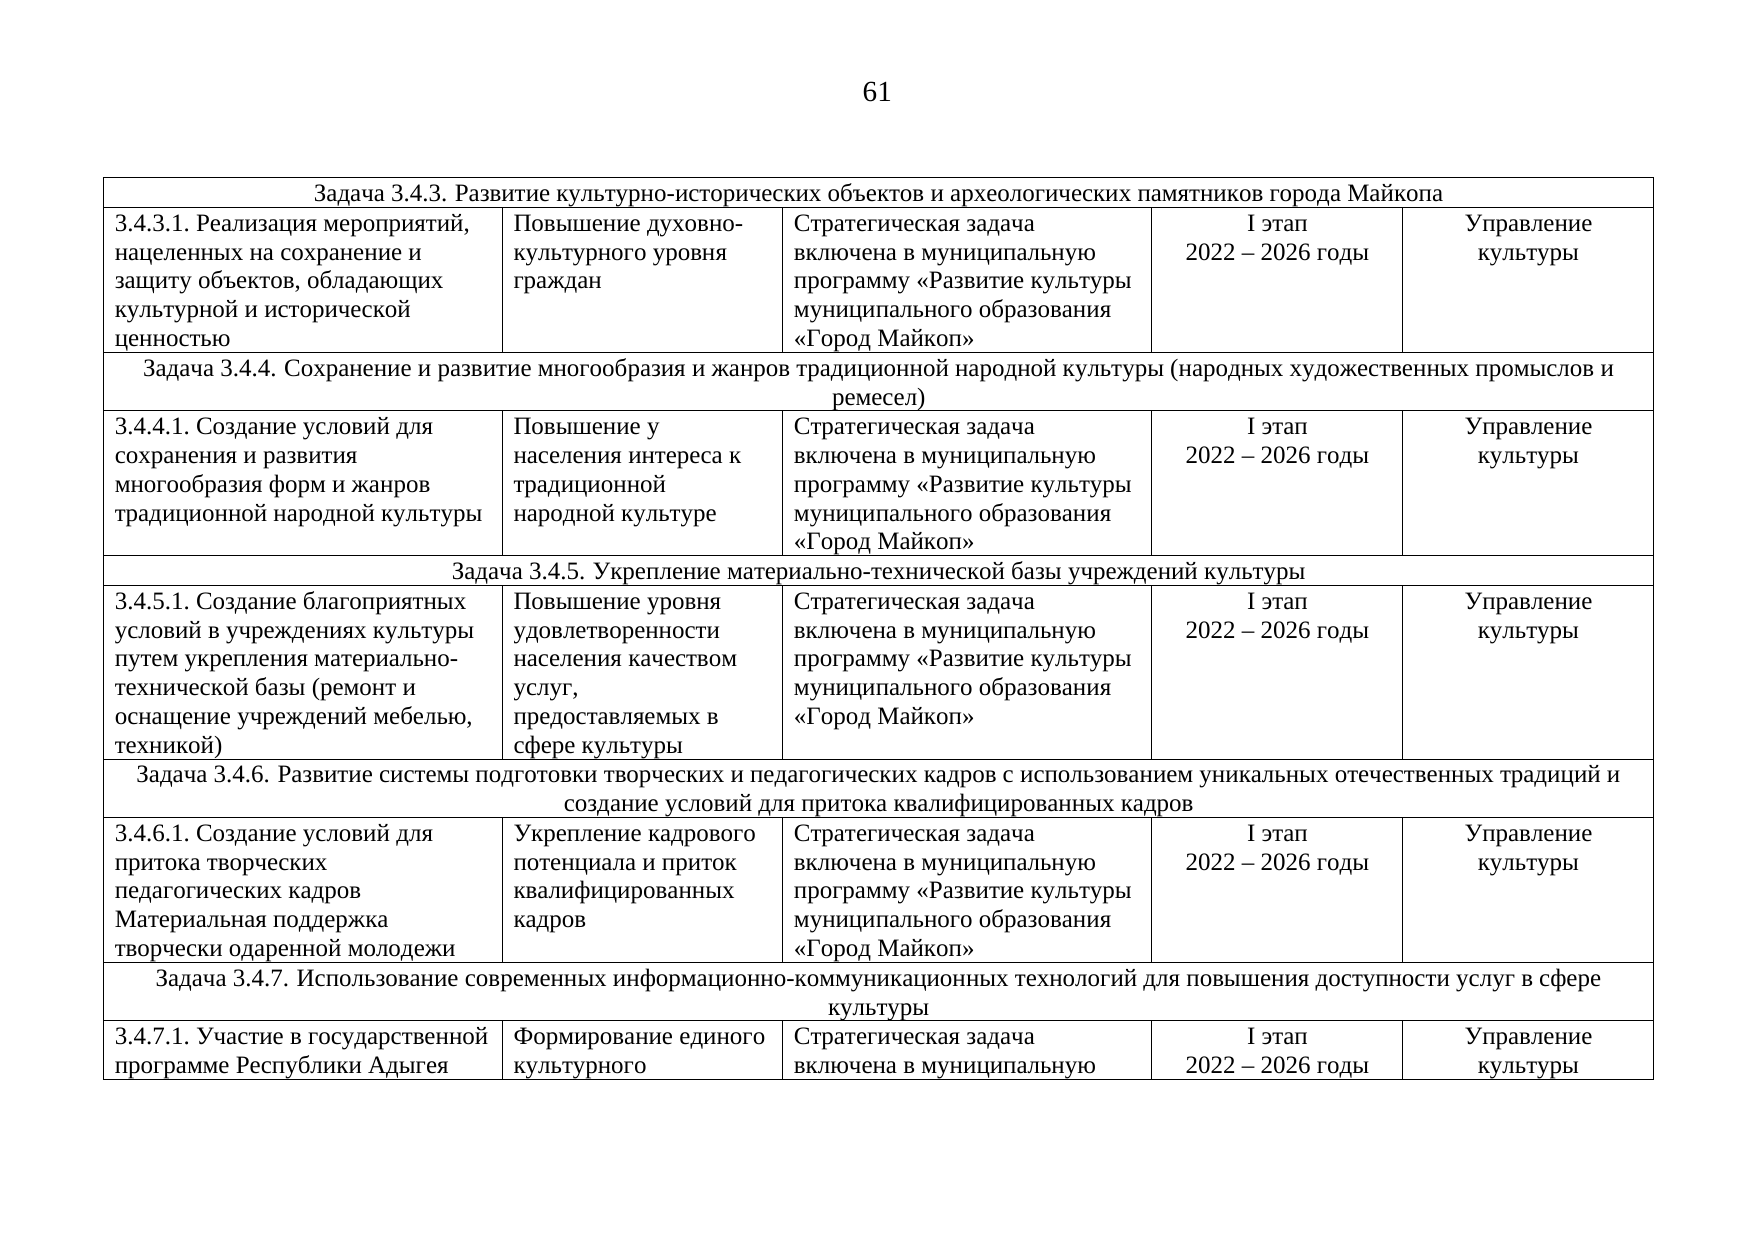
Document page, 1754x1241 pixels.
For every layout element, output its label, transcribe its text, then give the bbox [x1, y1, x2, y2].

table_cell 3.4.4.1. Создание условий для сохранения и развития многообразия форм и жанров традиционной народной культуры [104, 411, 502, 555]
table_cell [503, 1021, 782, 1079]
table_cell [783, 208, 1151, 352]
table_cell Стратегическая задача включена в муниципальную программу «Развитие культуры муниципального образования «Город Майкоп» [783, 818, 1151, 962]
table_cell 3.4.6.1. Создание условий для притока творческих педагогических кадров Материальная поддержка творчески одаренной молодежи [104, 818, 502, 962]
table_cell Задача 3.4.7. Использование современных информационно-коммуникационных технологий для повышения доступности услуг в сфере культуры [104, 963, 1653, 1020]
table_cell Задача 3.4.3. Развитие культурно-исторических объектов и археологических памятников города Майкопа [104, 178, 1653, 207]
table_cell Повышение у населения интереса к традиционной народной культуре [503, 411, 782, 555]
table_cell I этап 2022 – 2026 годы [1152, 208, 1402, 352]
table_cell Стратегическая задача включена в муниципальную программу «Развитие культуры муниципального образования «Город Майкоп» [783, 586, 1151, 758]
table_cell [1152, 1021, 1402, 1079]
table_cell Управление культуры [1403, 586, 1653, 758]
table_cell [783, 1021, 1151, 1079]
table_cell Управление культуры [1403, 411, 1653, 555]
table_cell Управление культуры [1403, 1021, 1653, 1079]
table_cell 3.4.3.1. Реализация мероприятий, нацеленных на сохранение и защиту объектов, обладающих культурной и исторической ценностью [104, 208, 502, 352]
table_cell Повышение духовно-культурного уровня граждан [503, 208, 782, 352]
table_cell I этап 2022 – 2026 годы [1152, 586, 1402, 758]
table_cell Управление культуры [1403, 818, 1653, 962]
table_cell I этап 2022 – 2026 годы [1152, 818, 1402, 962]
table_cell Управление культуры [1403, 208, 1653, 352]
table_cell Задача 3.4.4. Сохранение и развитие многообразия и жанров традиционной народной культуры (народных художественных промыслов и ремесел) [104, 353, 1653, 410]
table_cell Задача 3.4.5. Укрепление материально-технической базы учреждений культуры [104, 556, 1653, 585]
table_cell Стратегическая задача включена в муниципальную программу «Развитие культуры муниципального образования «Город Майкоп» [783, 411, 1151, 555]
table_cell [104, 1021, 502, 1079]
table_cell Повышение уровня удовлетворенности населения качеством услуг, предоставляемых в сфере культуры [503, 586, 782, 758]
table_cell Задача 3.4.6. Развитие системы подготовки творческих и педагогических кадров с использованием уникальных отечественных традиций и создание условий для притока квалифицированных кадров [104, 760, 1653, 817]
table_cell I этап 2022 – 2026 годы [1152, 411, 1402, 555]
table_cell 3.4.5.1. Создание благоприятных условий в учреждениях культуры путем укрепления материально-технической базы (ремонт и оснащение учреждений мебелью, техникой) [104, 586, 502, 758]
table_cell Укрепление кадрового потенциала и приток квалифицированных кадров [503, 818, 782, 962]
